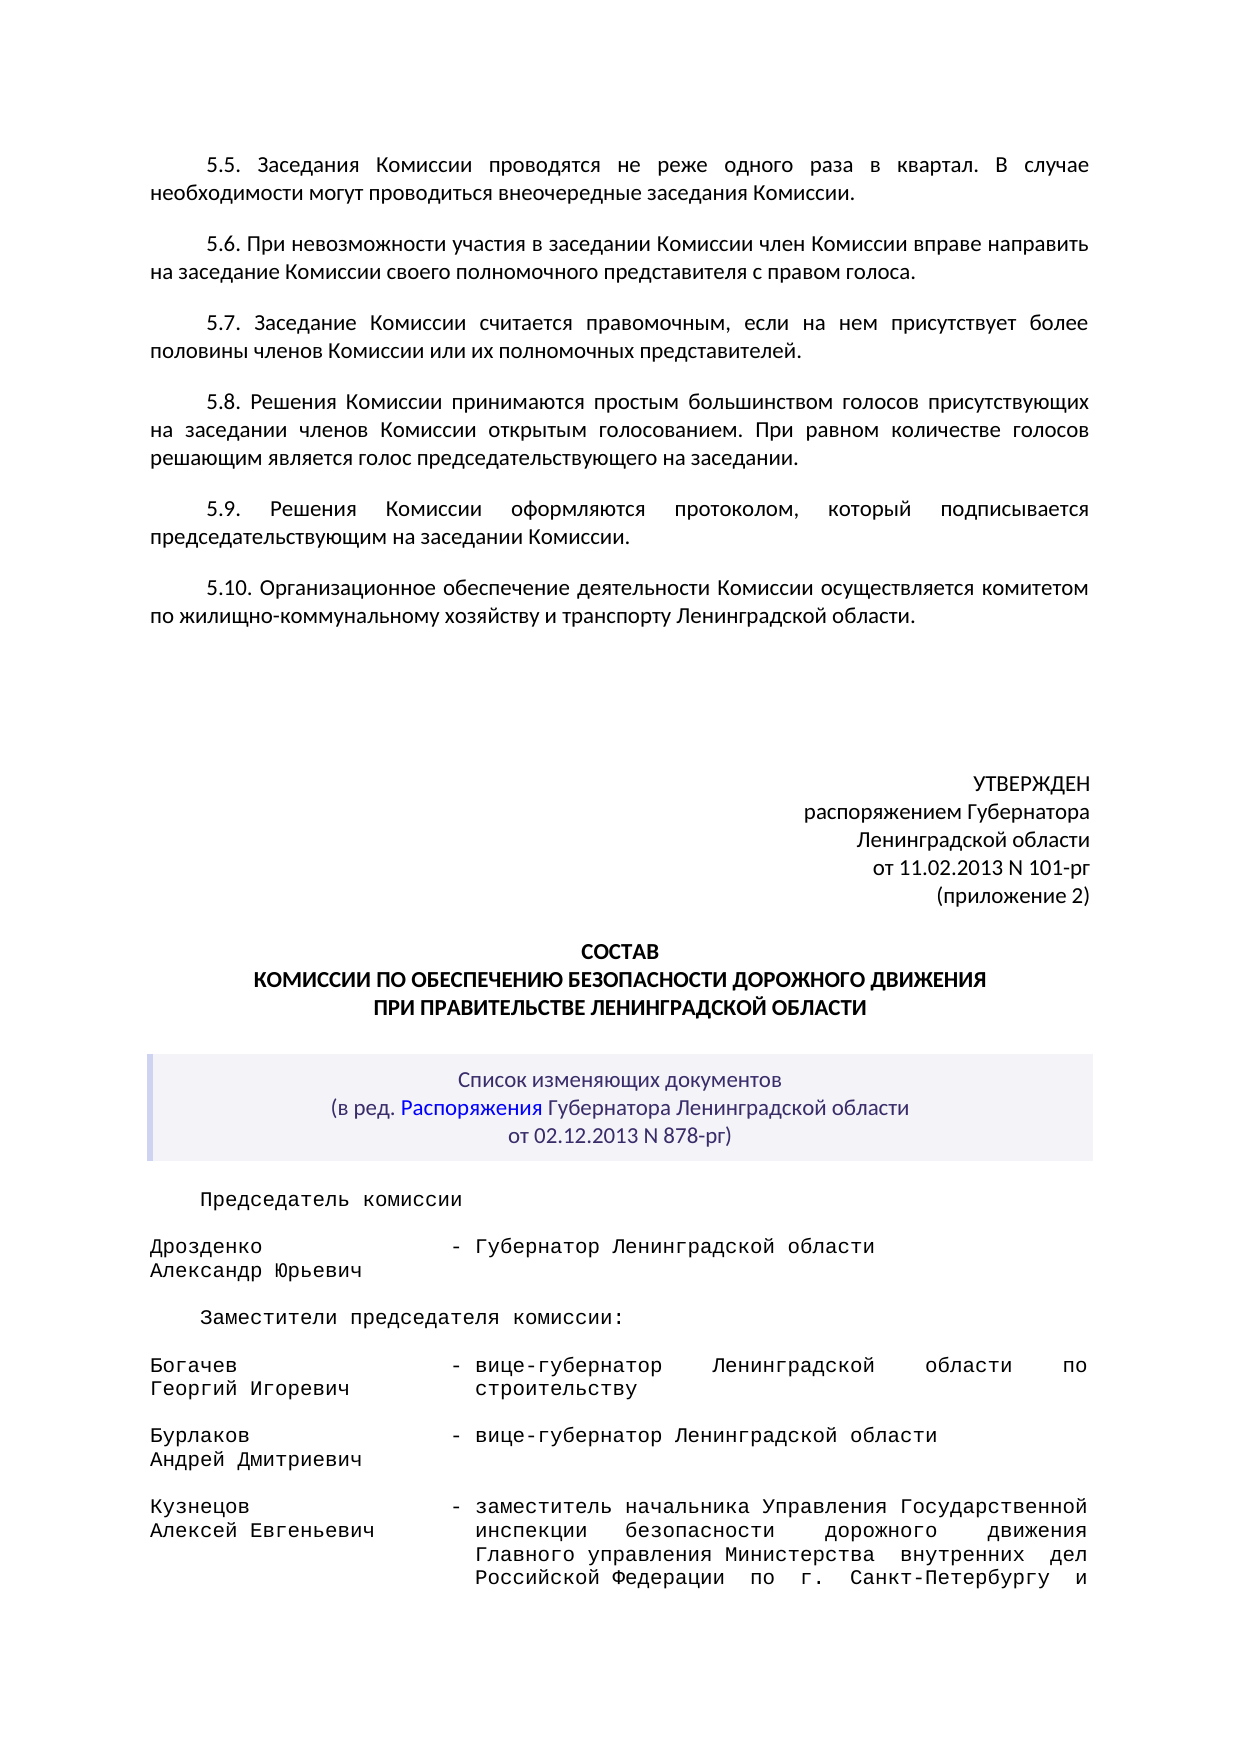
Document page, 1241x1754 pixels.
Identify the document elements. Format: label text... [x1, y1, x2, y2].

text УТВЕРЖДЕН [150, 769, 1090, 797]
text Дрозденко - Губернатор Ленинградской области [150, 1236, 1090, 1260]
text Ленинградской области [150, 825, 1090, 853]
text Российской Федерации по г. Санкт-Петербургу и [150, 1567, 1090, 1591]
text 5.9. Решения Комиссии оформляются протоколом, который подписывается председательствующим на заседании Комиссии. [150, 494, 1090, 550]
text 5.10. Организационное обеспечение деятельности Комиссии осуществляется комитетом по жилищно-коммунальному хозяйству и транспорту Ленинградской области. [150, 573, 1090, 629]
text Алексей Евгеньевич инспекции безопасности дорожного движения [150, 1520, 1090, 1544]
text Богачев - вице-губернатор Ленинградской области по [150, 1354, 1090, 1378]
title КОМИССИИ ПО ОБЕСПЕЧЕНИЮ БЕЗОПАСНОСТИ ДОРОЖНОГО ДВИЖЕНИЯ [150, 965, 1090, 993]
text Георгий Игоревич строительству [150, 1378, 1090, 1402]
text от 11.02.2013 N 101-рг [150, 853, 1090, 881]
text Андрей Дмитриевич [150, 1449, 1090, 1473]
title ПРИ ПРАВИТЕЛЬСТВЕ ЛЕНИНГРАДСКОЙ ОБЛАСТИ [150, 993, 1090, 1021]
text Александр Юрьевич [150, 1260, 1090, 1284]
title СОСТАВ [150, 937, 1090, 965]
text 5.8. Решения Комиссии принимаются простым большинством голосов присутствующих на заседании членов Комиссии открытым голосованием. При равном количестве голосов решающим является голос председательствующего на заседании. [150, 387, 1090, 471]
text Бурлаков - вице-губернатор Ленинградской области [150, 1426, 1090, 1449]
text Главного управления Министерства внутренних дел [150, 1544, 1090, 1567]
text 5.6. При невозможности участия в заседании Комиссии член Комиссии вправе направить на заседание Комиссии своего полномочного представителя с правом голоса. [150, 229, 1090, 285]
text распоряжением Губернатора [150, 797, 1090, 825]
table_header Список изменяющих документов (в ред. Распоряжения Губернатора Ленинградской области от 02.12.2013 N 878-рг) [153, 1054, 1087, 1161]
text 5.5. Заседания Комиссии проводятся не реже одного раза в квартал. В случае необходимости могут проводиться внеочередные заседания Комиссии. [150, 150, 1090, 206]
text Председатель комиссии [150, 1189, 1090, 1213]
text 5.7. Заседание Комиссии считается правомочным, если на нем присутствует более половины членов Комиссии или их полномочных представителей. [150, 308, 1090, 364]
text Заместители председателя комиссии: [150, 1307, 1090, 1331]
text Кузнецов - заместитель начальника Управления Государственной [150, 1496, 1090, 1520]
text (приложение 2) [150, 881, 1090, 909]
